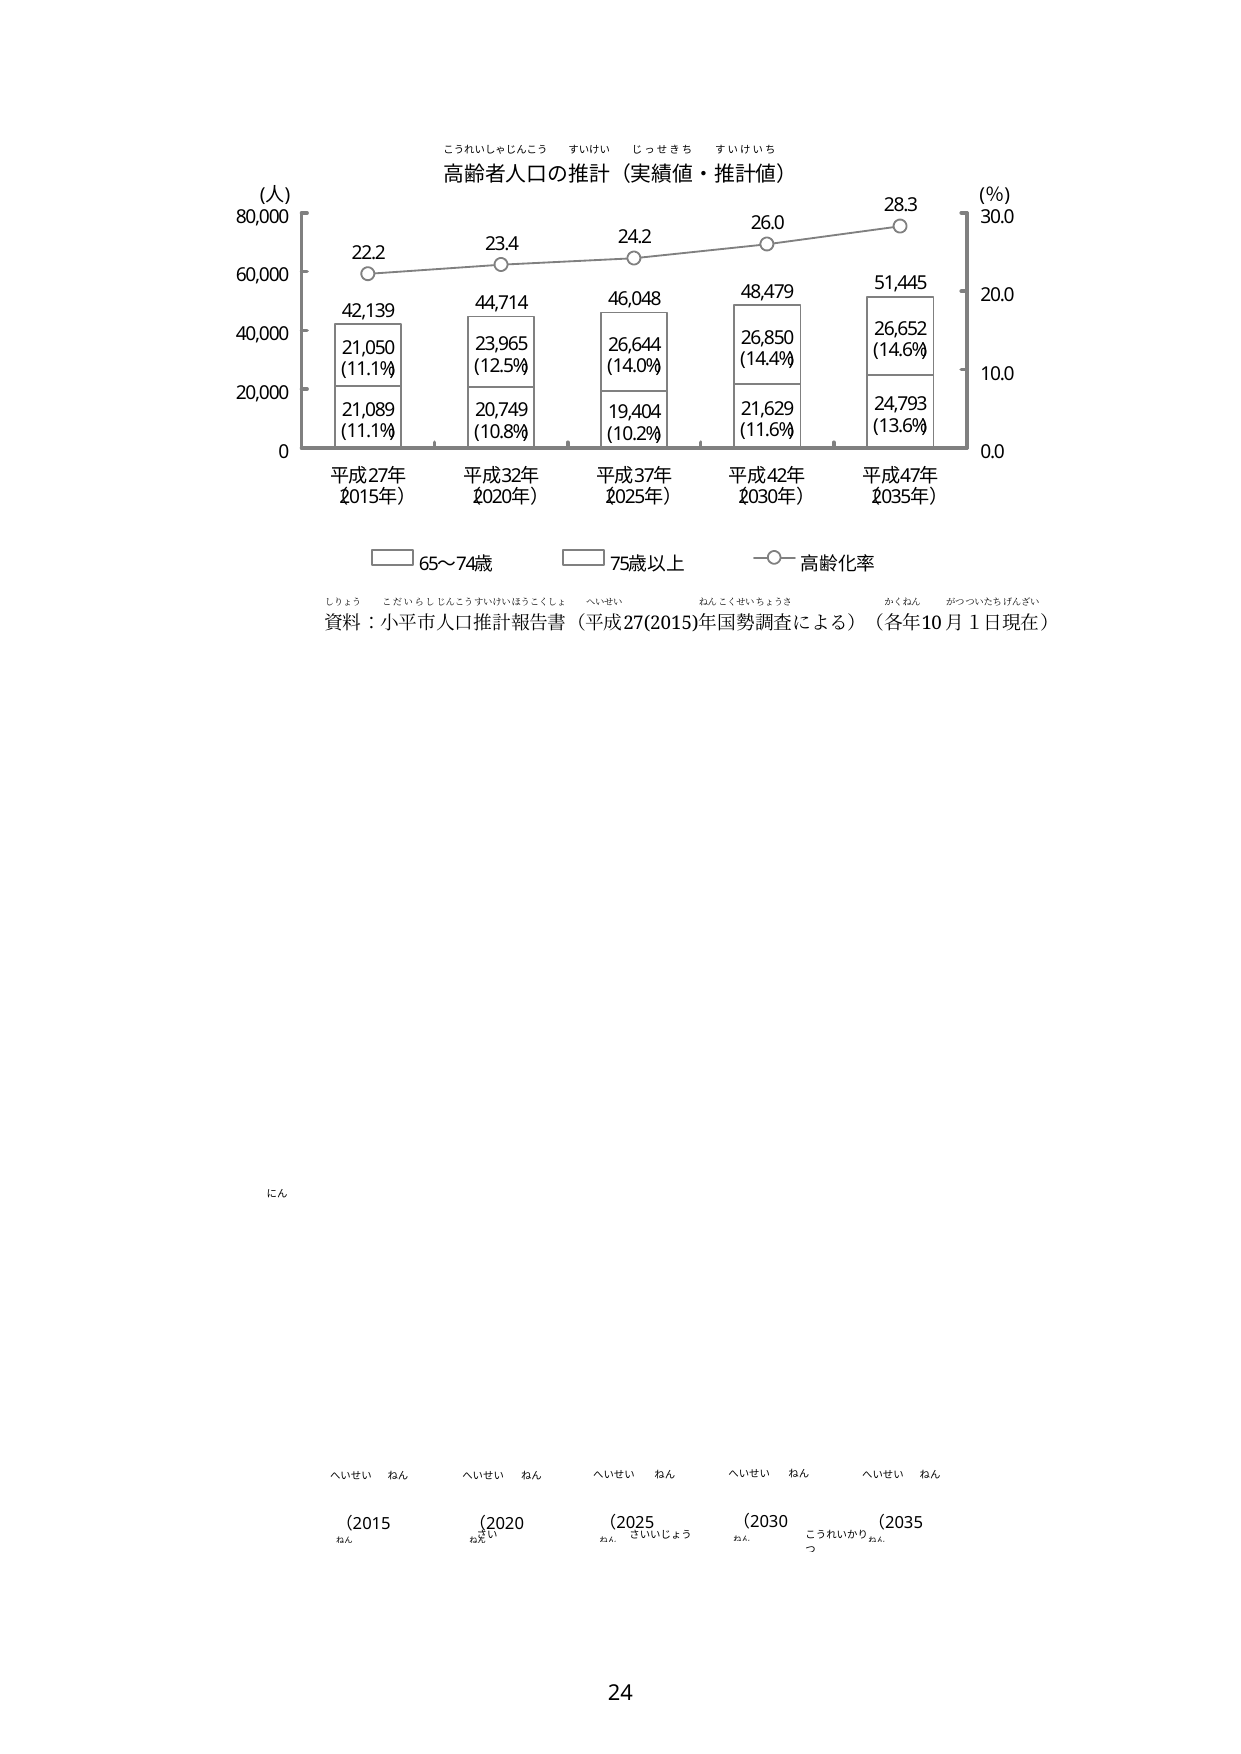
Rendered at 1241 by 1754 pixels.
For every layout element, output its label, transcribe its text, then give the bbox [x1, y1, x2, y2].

text ：（27(2015)による）（10） [118, 577, 1086, 652]
text の（・） [118, 127, 1122, 202]
